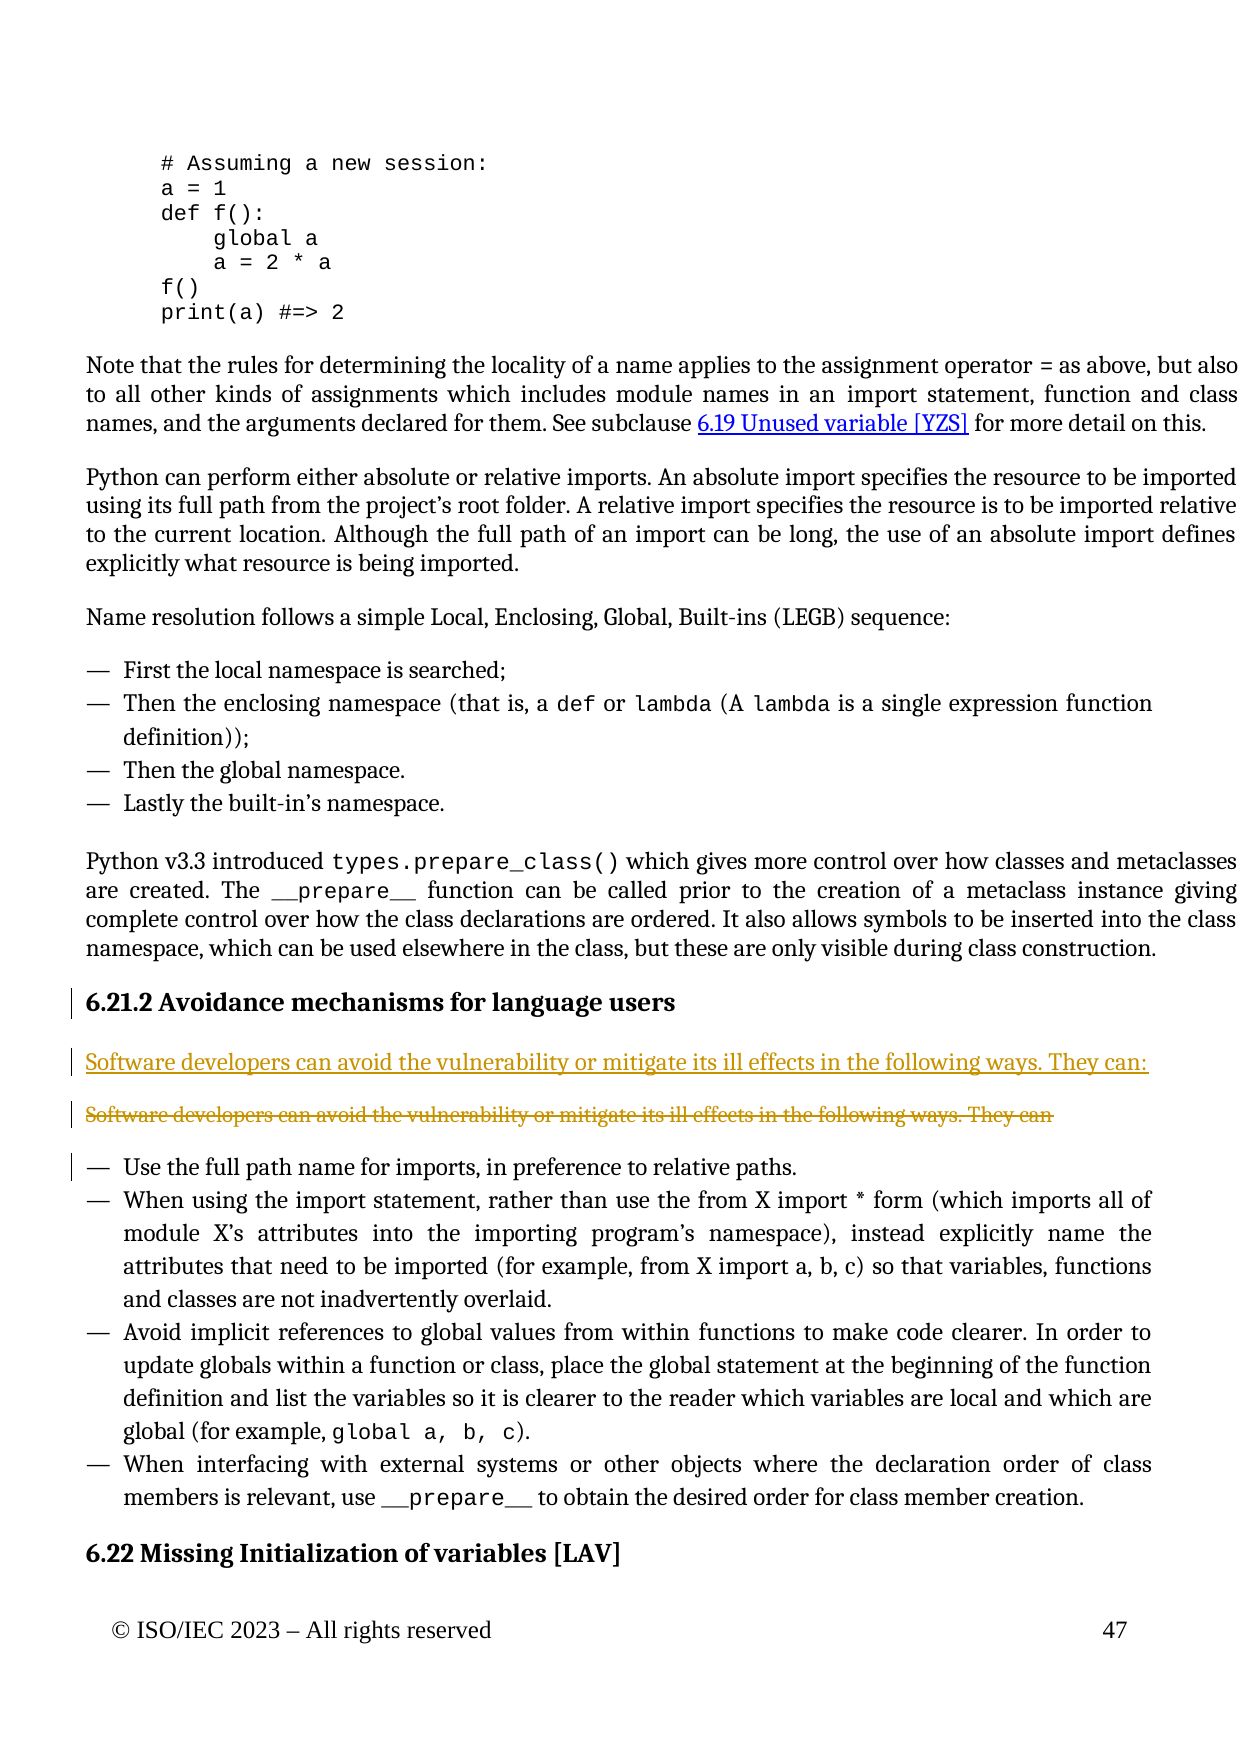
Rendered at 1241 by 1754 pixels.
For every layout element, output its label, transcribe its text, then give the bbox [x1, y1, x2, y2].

text First the local namespace is searched; [86, 656, 1153, 685]
text When interfacing with external systems or other objects where the declaration order of class members is relevant, use __prepare__ to obtain the desired order for class member creation. [86, 1450, 1153, 1513]
text Note that the rules for determining the locality of a name applies to the assignment operator = as above, but also to all other kinds of assignments which includes module names in an import statement, function and class names, and the arguments declared for them. See subclause 6.19 Unused variable [YZS] for more detail on this. [86, 351, 1238, 437]
text Lastly the built-in’s namespace. [86, 788, 1153, 817]
text Then the global namespace. [86, 756, 1153, 784]
text When using the import statement, rather than use the from X import * form (which imports all of module X’s attributes into the importing program’s namespace), instead explicitly name the attributes that need to be imported (for example, from X import a, b, c) so that variables, functions and classes are not inadvertently overlaid. [86, 1186, 1153, 1313]
text Avoid implicit references to global values from within functions to make code clearer. In order to update globals within a function or class, place the global statement at the beginning of the function definition and list the variables so it is clearer to the reader which variables are local and which are global (for example, global a, b, c). [86, 1318, 1153, 1446]
text Python v3.3 introduced types.prepare_class() which gives more control over how classes and metaclasses are created. The __prepare__ function can be called prior to the creation of a metaclass instance giving complete control over how the class declarations are ordered. It also allows symbols to be inserted into the class namespace, which can be used elsewhere in the class, but these are only visible during class construction. [86, 847, 1238, 962]
subtitle 6.21.2 Avoidance mechanisms for language users [86, 987, 1238, 1019]
text # Assuming a new session: [161, 152, 1153, 177]
text Python can perform either absolute or relative imports. An absolute import specifies the resource to be imported using its full path from the project’s root folder. A relative import specifies the resource is to be imported relative to the current location. Although the full path of an import can be long, the use of an absolute import defines explicitly what resource is being imported. [86, 462, 1238, 577]
text Name resolution follows a simple Local, Enclosing, Global, Built-ins (LEGB) sequence: [86, 602, 1238, 631]
text f() [161, 276, 1153, 301]
text print(a) #=> 2 [161, 301, 1153, 326]
text def f(): [161, 202, 1153, 227]
text a = 1 [161, 177, 1153, 202]
text Use the full path name for imports, in preference to relative paths. [86, 1153, 1153, 1181]
text Then the enclosing namespace (that is, a def or lambda (A lambda is a single expression function definition)); [86, 689, 1153, 751]
text global a [161, 227, 1153, 251]
text a = 2 * a [161, 251, 1153, 276]
subtitle 6.22 Missing Initialization of variables [LAV] [86, 1538, 1238, 1569]
